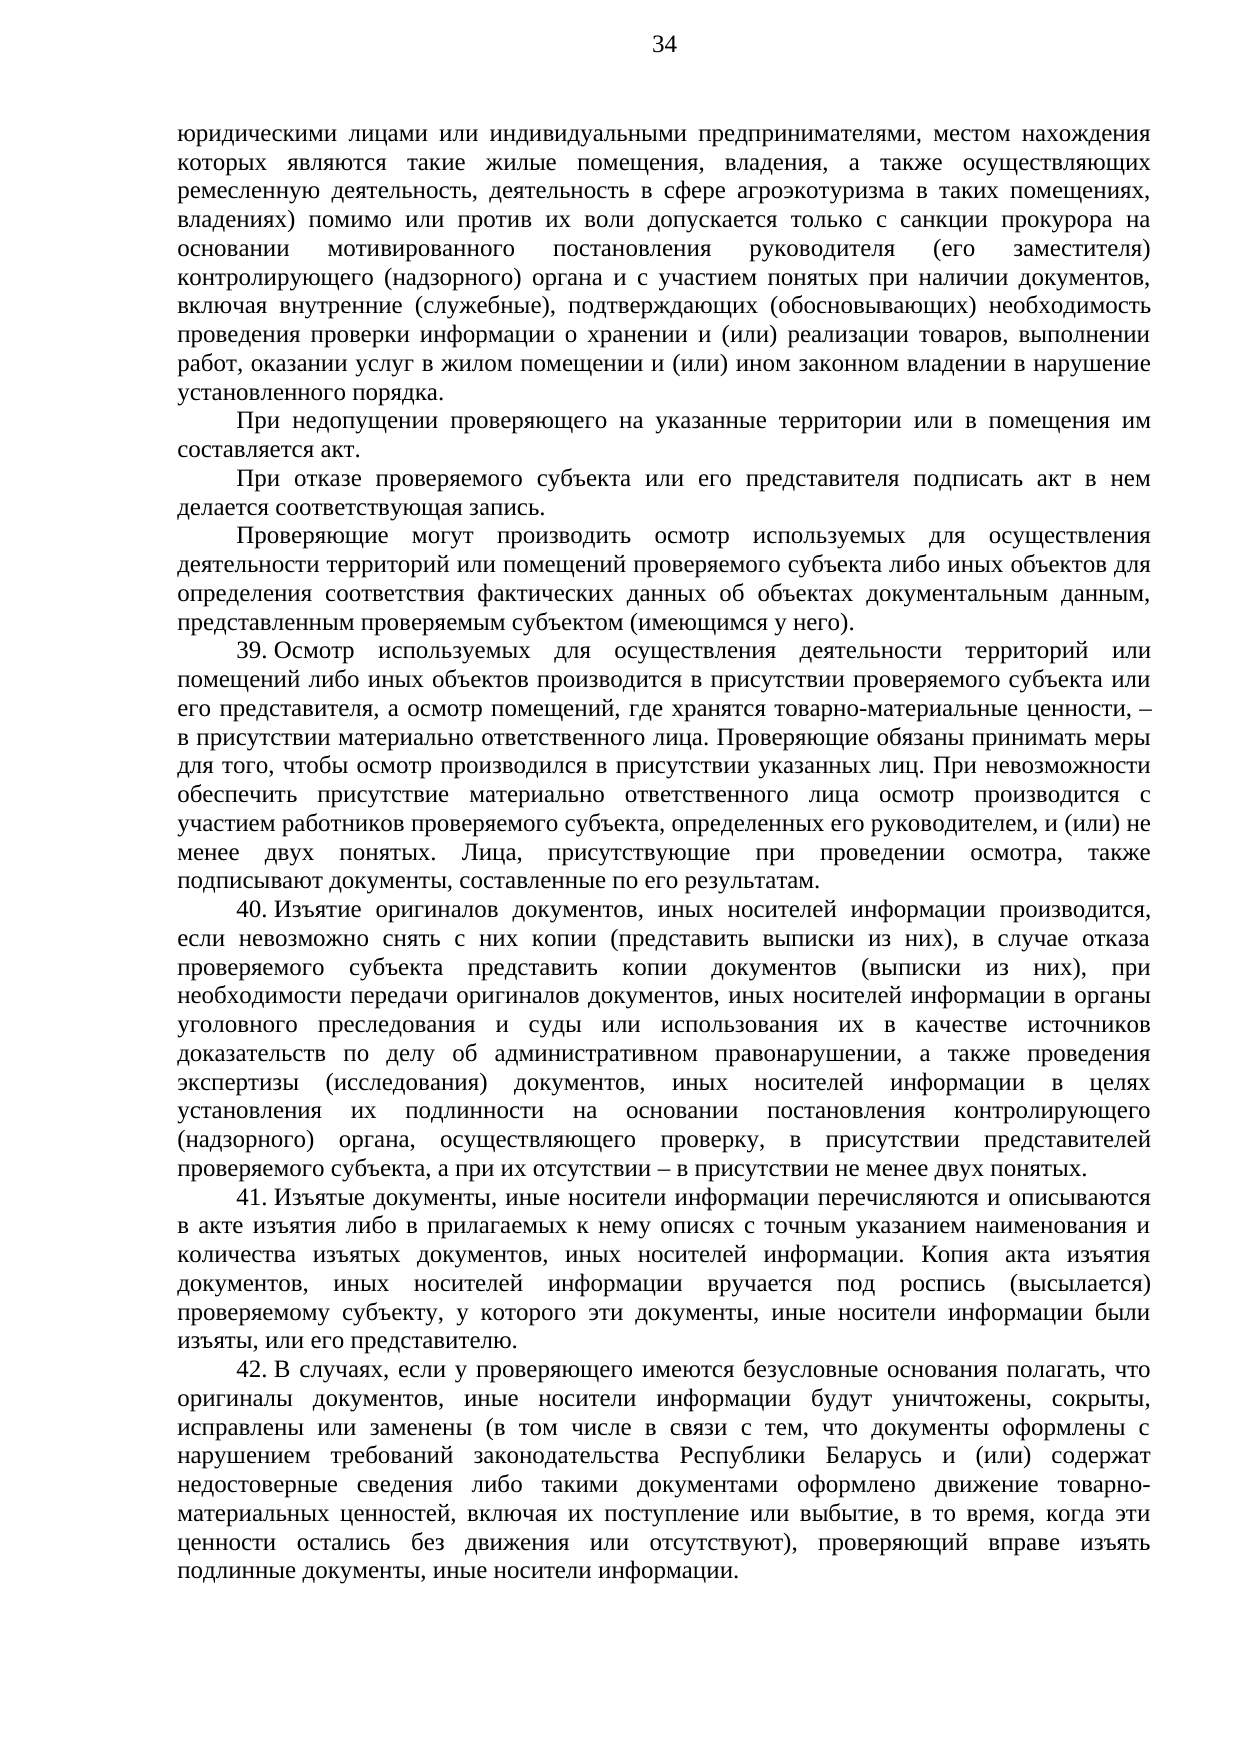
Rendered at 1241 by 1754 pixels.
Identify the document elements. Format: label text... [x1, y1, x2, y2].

text При недопущении проверяющего на указанные территории или в помещения им составляется акт. [177, 406, 1152, 463]
text 40. Изъятие оригиналов документов, иных носителей информации производится, если невозможно снять с них копии (представить выписки из них), в случае отказа проверяемого субъекта представить копии документов (выписки из них), при необходимости передачи оригиналов документов, иных носителей информации в органы уголовного преследования и суды или использования их в качестве источников доказательств по делу об административном правонарушении, а также проведения экспертизы (исследования) документов, иных носителей информации в целях установления их подлинности на основании постановления контролирующего (надзорного) органа, осуществляющего проверку, в присутствии представителей проверяемого субъекта, а при их отсутствии – в присутствии не менее двух понятых. [177, 894, 1152, 1182]
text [177, 118, 1152, 406]
text Проверяющие могут производить осмотр используемых для осуществления деятельности территорий или помещений проверяемого субъекта либо иных объектов для определения соответствия фактических данных об объектах документальным данным, представленным проверяемым субъектом (имеющимся у него). [177, 521, 1152, 636]
text 42. В случаях, если у проверяющего имеются безусловные основания полагать, что оригиналы документов, иные носители информации будут уничтожены, сокрыты, исправлены или заменены (в том числе в связи с тем, что документы оформлены с нарушением требований законодательства Республики Беларусь и (или) содержат недостоверные сведения либо такими документами оформлено движение товарно-материальных ценностей, включая их поступление или выбытие, в то время, когда эти ценности остались без движения или отсутствуют), проверяющий вправе изъять подлинные документы, иные носители информации. [177, 1354, 1152, 1584]
text 39. Осмотр используемых для осуществления деятельности территорий или помещений либо иных объектов производится в присутствии проверяемого субъекта или его представителя, а осмотр помещений, где хранятся товарно-материальные ценности, – в присутствии материально ответственного лица. Проверяющие обязаны принимать меры для того, чтобы осмотр производился в присутствии указанных лиц. При невозможности обеспечить присутствие материально ответственного лица осмотр производится с участием работников проверяемого субъекта, определенных его руководителем, и (или) не менее двух понятых. Лица, присутствующие при проведении осмотра, также подписывают документы, составленные по его результатам. [177, 636, 1152, 894]
text 41. Изъятые документы, иные носители информации перечисляются и описываются в акте изъятия либо в прилагаемых к нему описях с точным указанием наименования и количества изъятых документов, иных носителей информации. Копия акта изъятия документов, иных носителей информации вручается под роспись (высылается) проверяемому субъекту, у которого эти документы, иные носители информации были изъяты, или его представителю. [177, 1182, 1152, 1354]
text При отказе проверяемого субъекта или его представителя подписать акт в нем делается соответствующая запись. [177, 463, 1152, 521]
